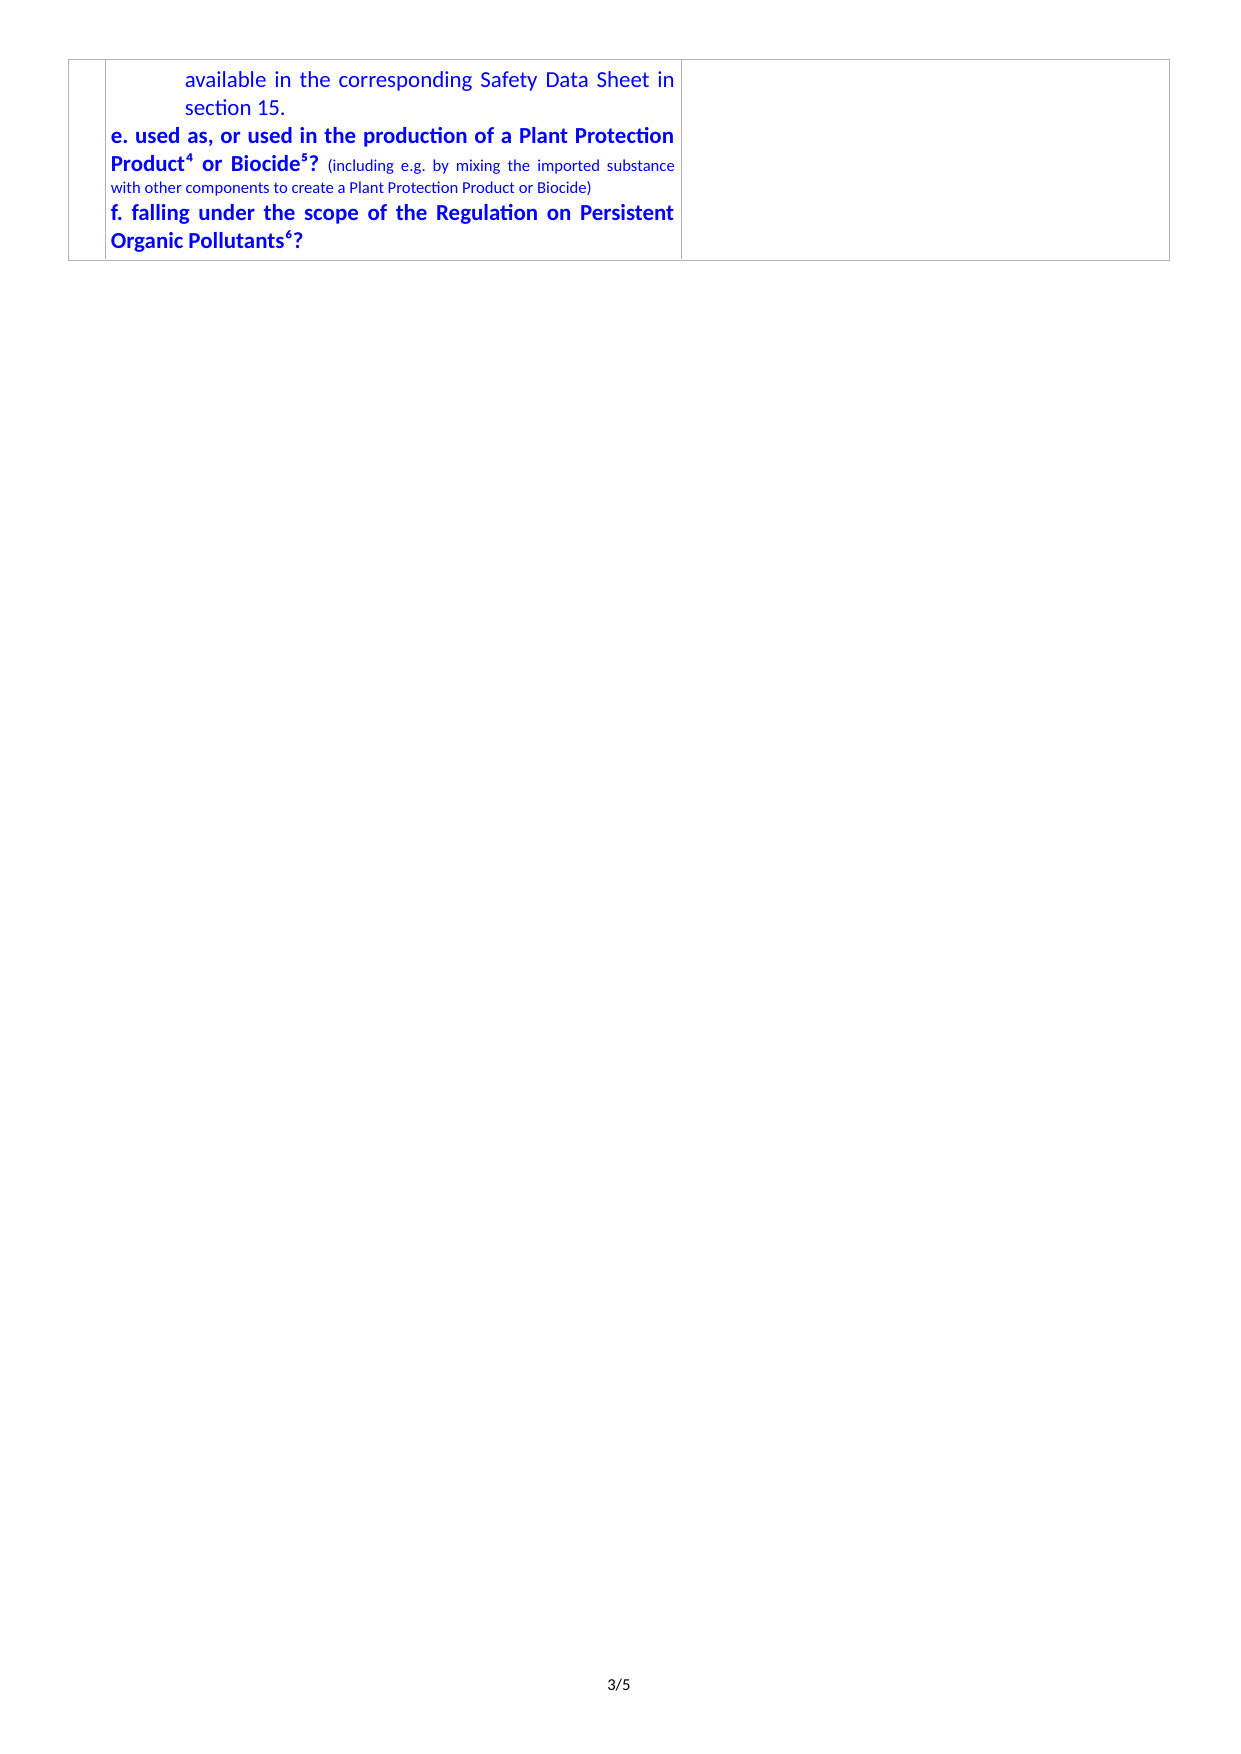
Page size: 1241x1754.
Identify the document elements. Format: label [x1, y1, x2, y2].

table_cell [106, 60, 681, 259]
table_cell [682, 60, 1169, 259]
